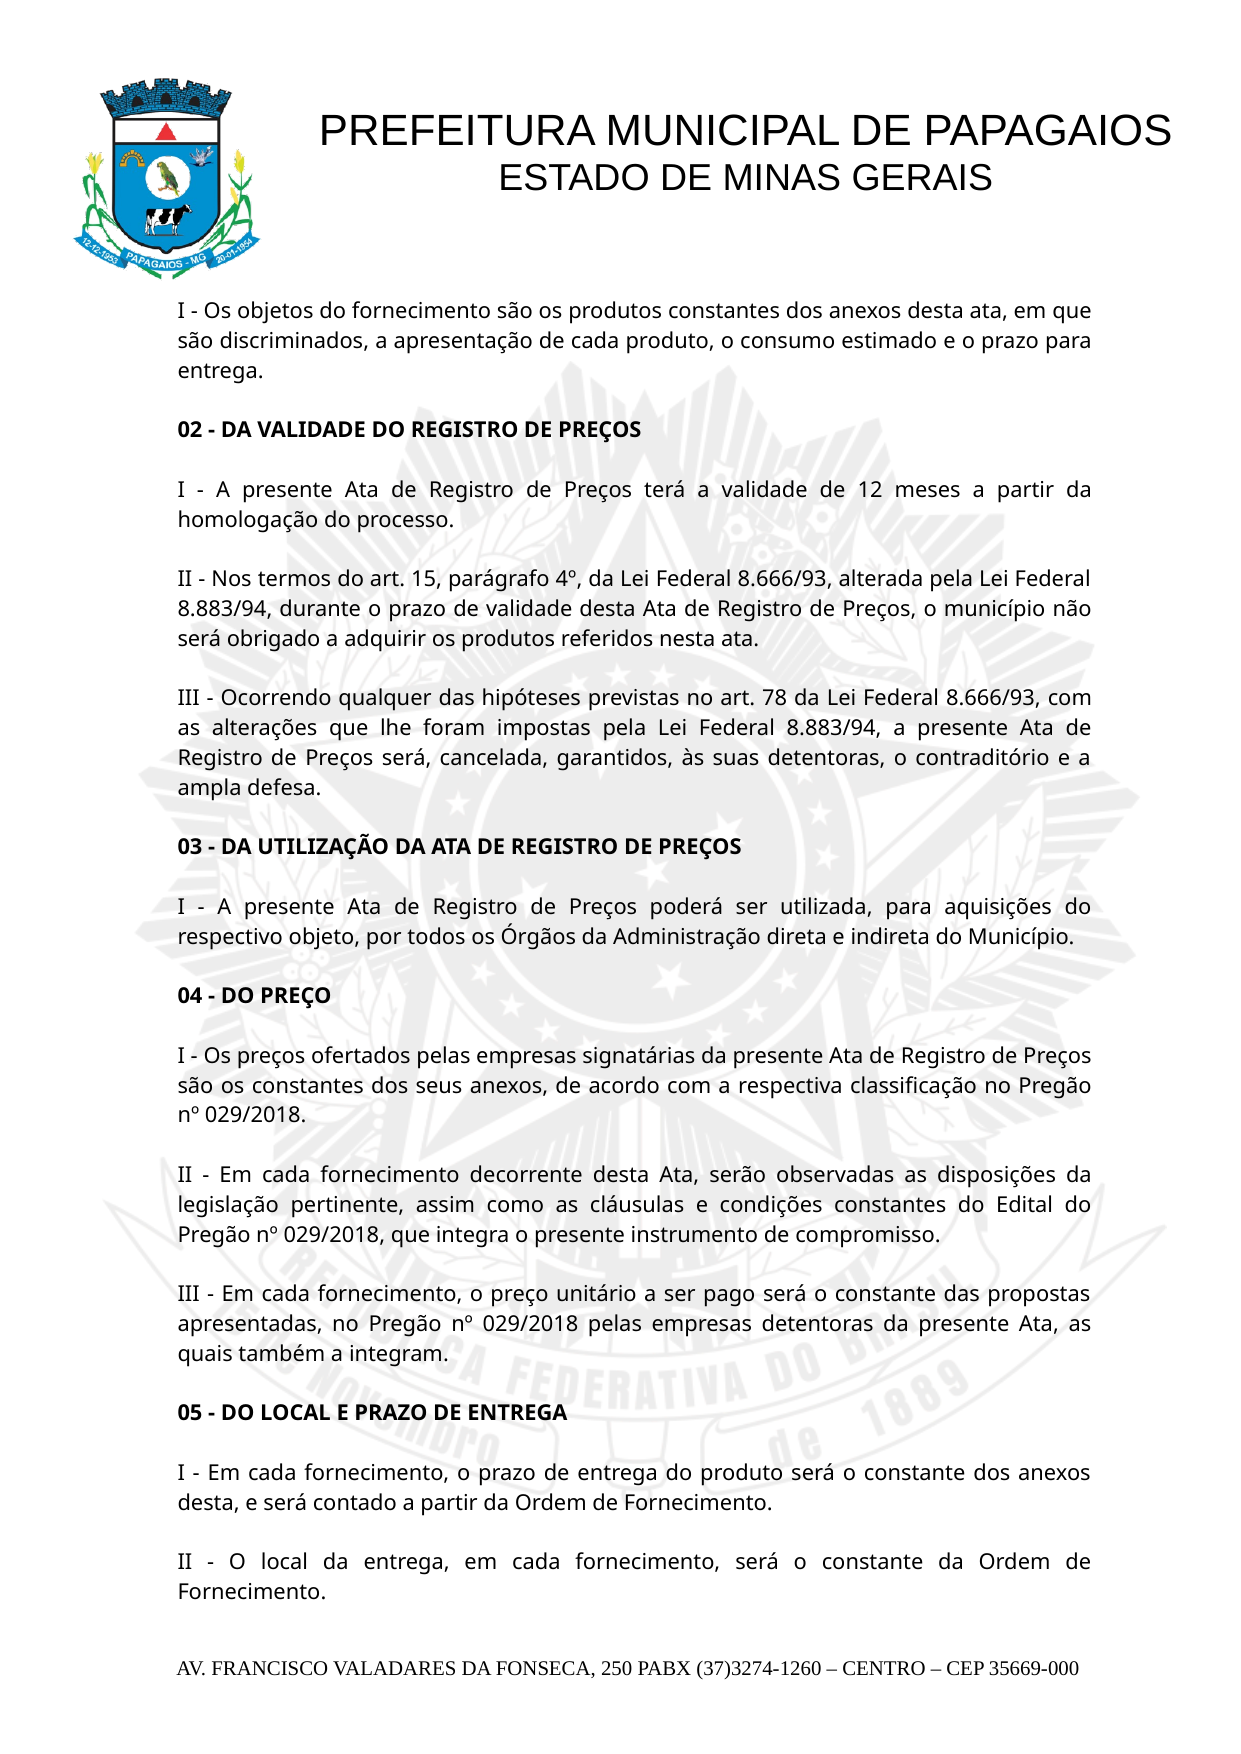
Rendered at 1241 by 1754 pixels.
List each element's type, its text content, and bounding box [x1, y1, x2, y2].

text III - Em cada fornecimento, o preço unitário a ser pago será o constante das propostas apresentadas, no Pregão nº 029/2018 pelas empresas detentoras da presente Ata, as quais também a integram. [177, 1278, 1093, 1368]
picture [102, 361, 1167, 1510]
text I - Em cada fornecimento, o prazo de entrega do produto será o constante dos anexos desta, e será contado a partir da Ordem de Fornecimento. [177, 1457, 1093, 1517]
text I - A presente Ata de Registro de Preços poderá ser utilizada, para aquisições do respectivo objeto, por todos os Órgãos da Administração direta e indireta do Município. [177, 891, 1093, 951]
picture [72, 73, 262, 281]
text I - A presente Ata de Registro de Preços terá a validade de 12 meses a partir da homologação do processo. [177, 474, 1093, 533]
text I - Os objetos do fornecimento são os produtos constantes dos anexos desta ata, em que são discriminados, a apresentação de cada produto, o consumo estimado e o prazo para entrega. [177, 295, 1093, 384]
text I - Os preços ofertados pelas empresas signatárias da presente Ata de Registro de Preços são os constantes dos seus anexos, de acordo com a respectiva classificação no Pregão nº 029/2018. [177, 1040, 1093, 1129]
text II - O local da entrega, em cada fornecimento, será o constante da Ordem de Fornecimento. [177, 1546, 1093, 1606]
text 04 - DO PREÇO [177, 980, 1093, 1010]
text III - Ocorrendo qualquer das hipóteses previstas no art. 78 da Lei Federal 8.666/93, com as alterações que lhe foram impostas pela Lei Federal 8.883/94, a presente Ata de Registro de Preços será, cancelada, garantidos, às suas detentoras, o contraditório e a ampla defesa. [177, 682, 1093, 802]
text 05 - DO LOCAL E PRAZO DE ENTREGA [177, 1397, 1093, 1427]
text 02 - DA VALIDADE DO REGISTRO DE PREÇOS [177, 414, 1093, 444]
text II - Em cada fornecimento decorrente desta Ata, serão observadas as disposições da legislação pertinente, assim como as cláusulas e condições constantes do Edital do Pregão nº 029/2018, que integra o presente instrumento de compromisso. [177, 1159, 1093, 1248]
text 03 - DA UTILIZAÇÃO DA ATA DE REGISTRO DE PREÇOS [177, 831, 1093, 861]
text II - Nos termos do art. 15, parágrafo 4º, da Lei Federal 8.666/93, alterada pela Lei Federal 8.883/94, durante o prazo de validade desta Ata de Registro de Preços, o município não será obrigado a adquirir os produtos referidos nesta ata. [177, 563, 1093, 653]
